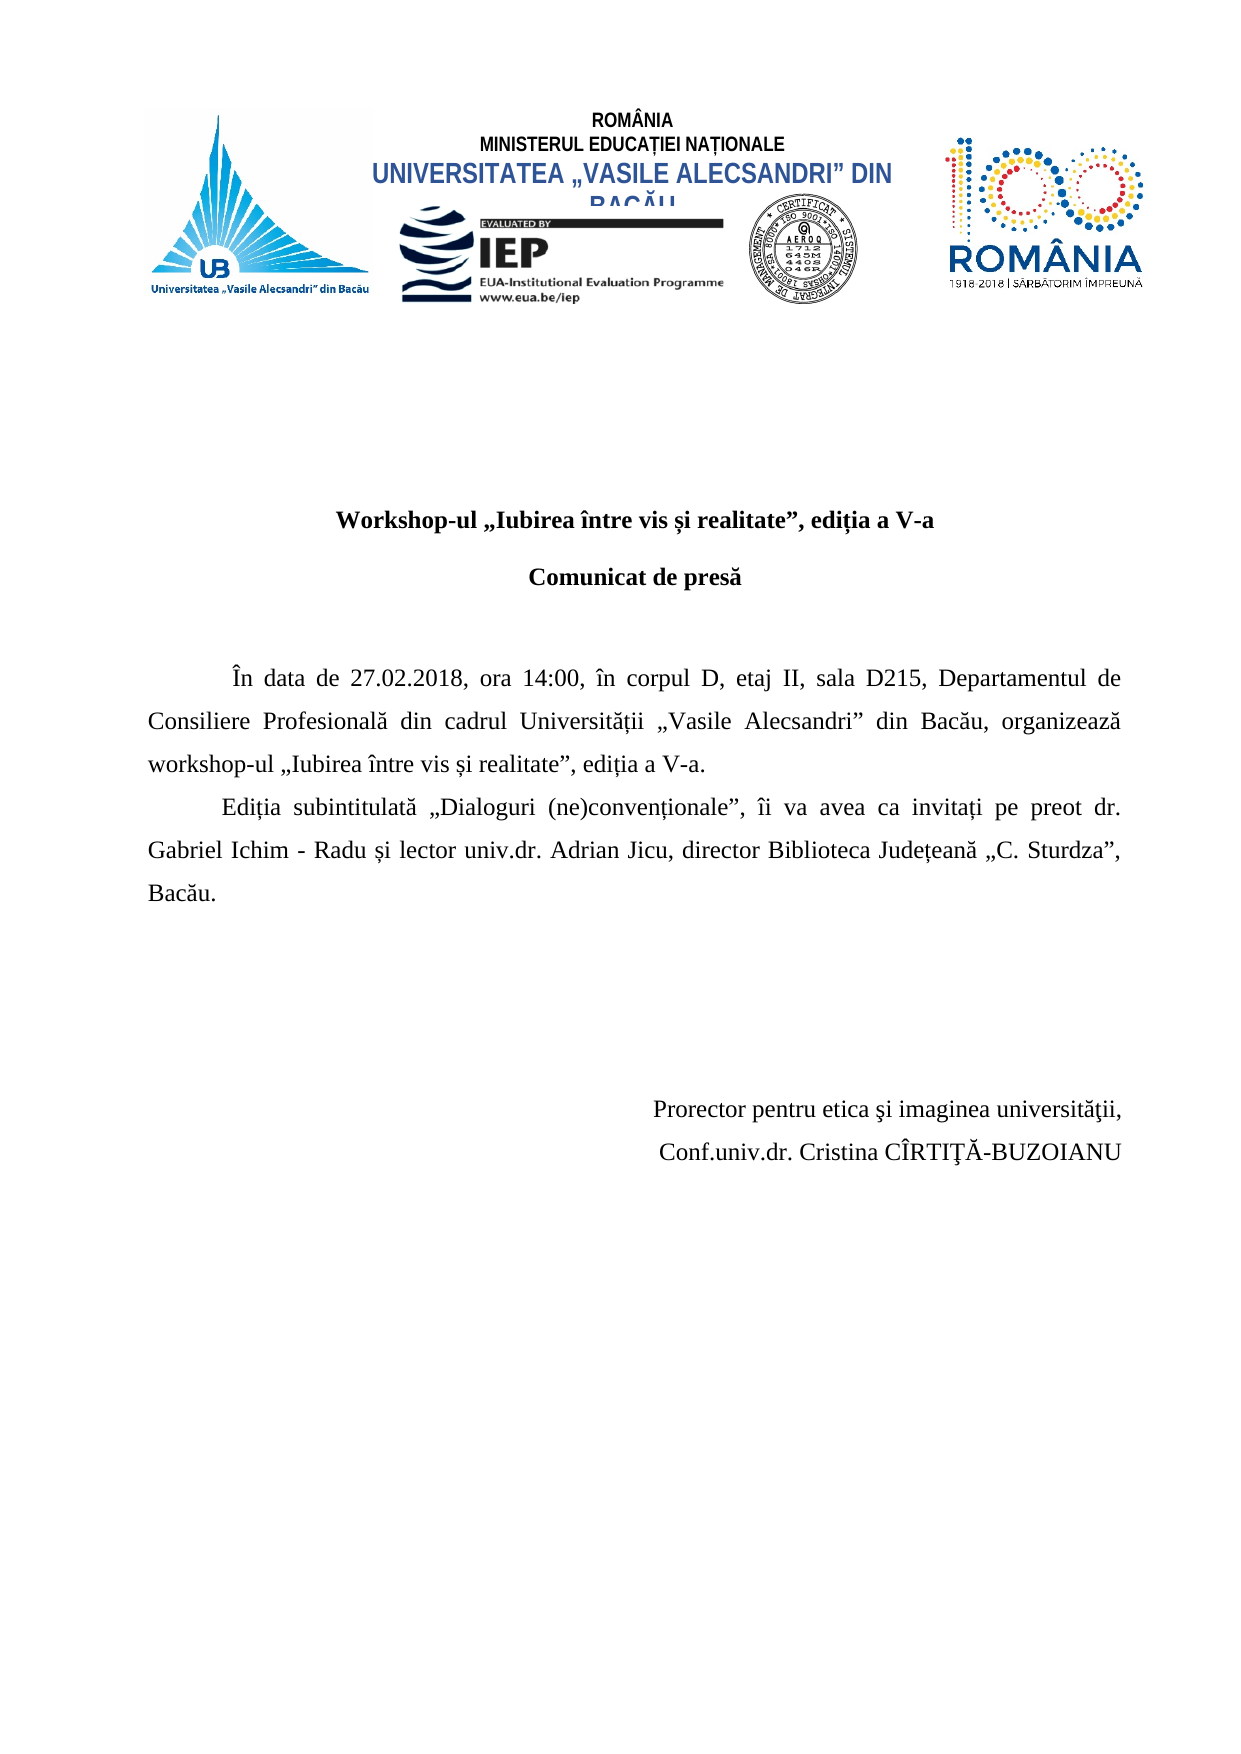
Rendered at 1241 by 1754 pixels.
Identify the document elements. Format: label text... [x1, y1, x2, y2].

table_header [916, 108, 1187, 303]
text În data de 27.02.2018, ora 14:00, în corpul D, etaj II, sala D215, Departamentul de Consiliere Profesională din cadrul Universității „Vasile Alecsandri” din Bacău, organizează workshop-ul „Iubirea între vis și realitate”, ediția a V-a. [148, 663, 1122, 778]
picture [399, 206, 724, 304]
text Prorector pentru etica şi imaginea universităţii, [148, 1094, 1122, 1123]
text Workshop-ul „Iubirea între vis și realitate”, ediția a V-a [148, 505, 1122, 533]
text Conf.univ.dr. Cristina CÎRTIŢĂ-BUZOIANU [148, 1137, 1122, 1166]
text Comunicat de presă [148, 562, 1122, 591]
table_header [142, 108, 349, 303]
table_header ROMÂNIA MINISTERUL EDUCAȚIEI NAȚIONALE UNIVERSITATEA „VASILE ALECSANDRI” DIN BACĂU [349, 108, 916, 303]
picture [922, 130, 1175, 304]
text Ediția subintitulată „Dialoguri (ne)convenționale”, îi va avea ca invitați pe preot dr. Gabriel Ichim - Radu și lector univ.dr. Adrian Jicu, director Biblioteca Județeană „C. Sturdza”, Bacău. [148, 792, 1122, 907]
